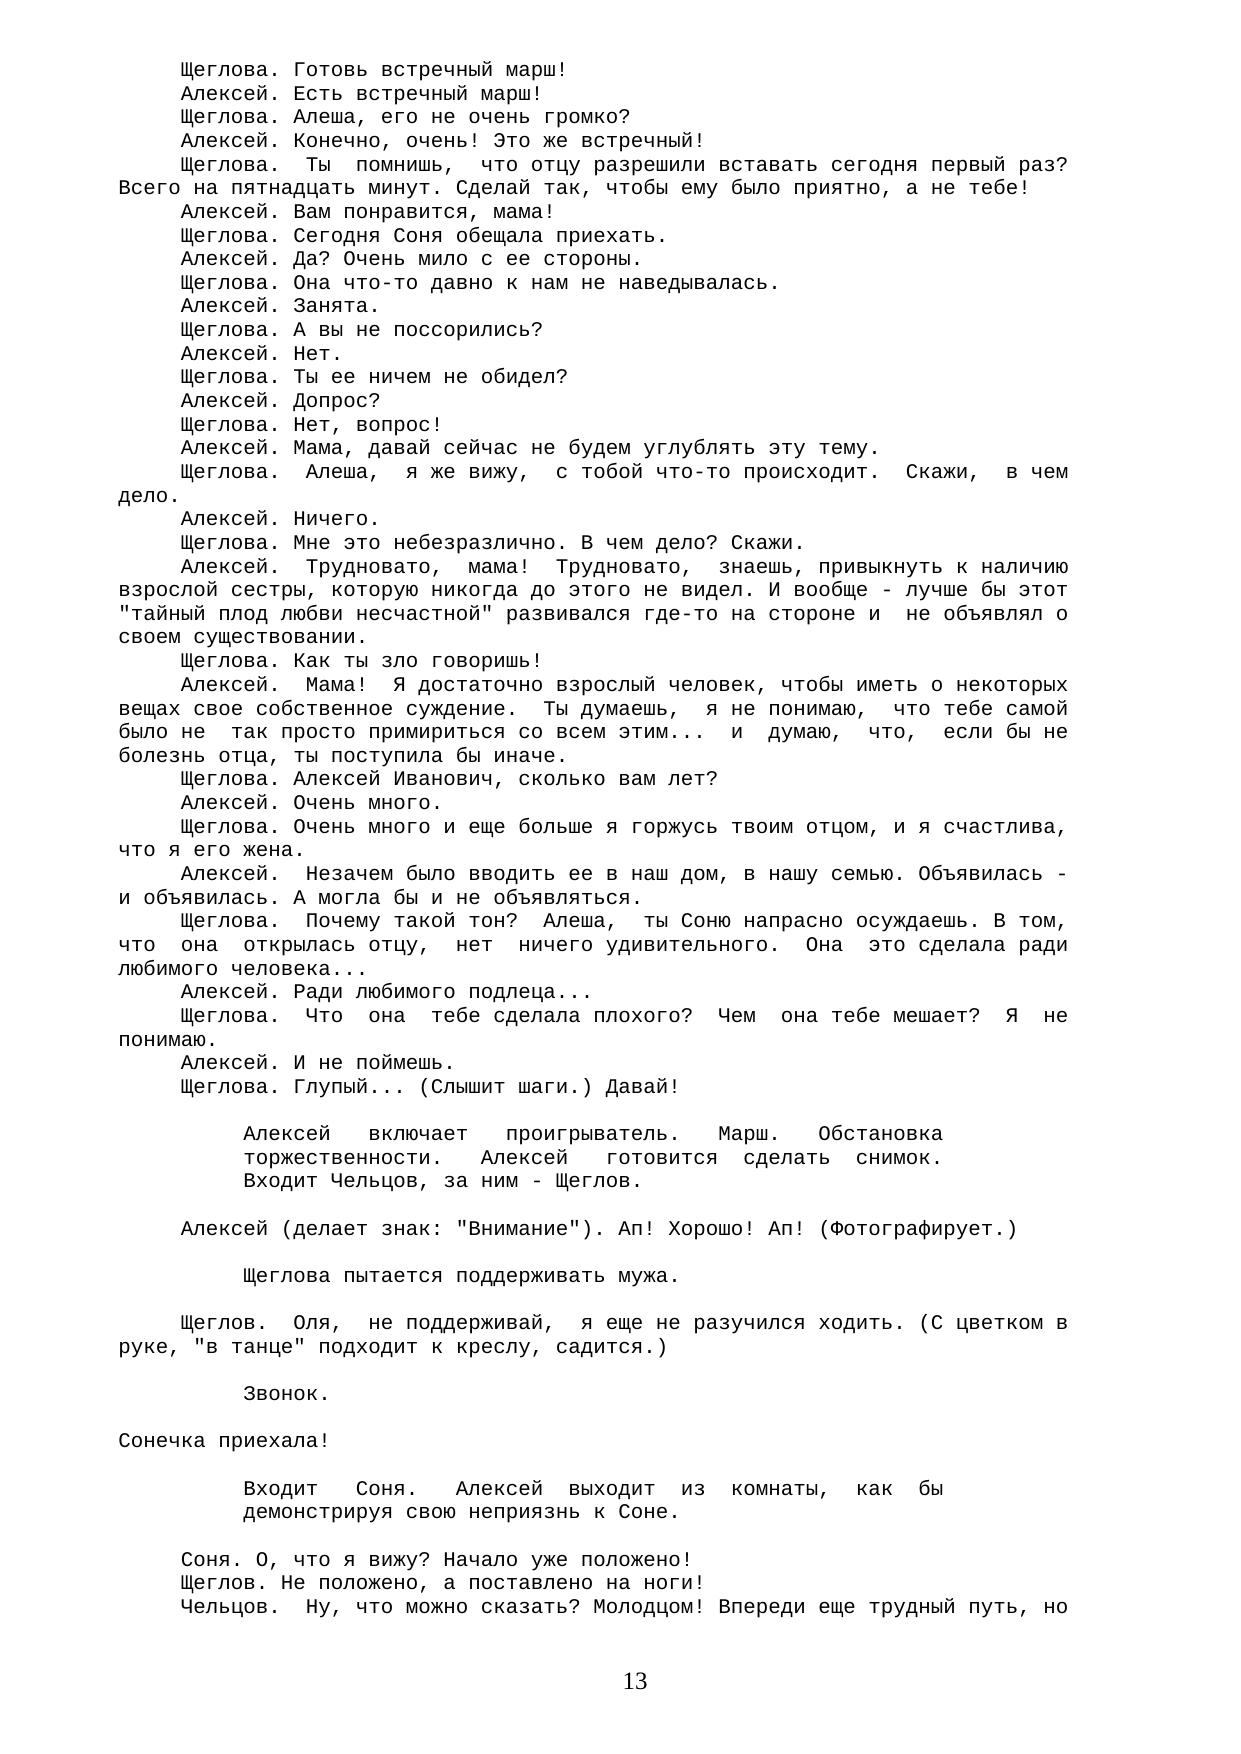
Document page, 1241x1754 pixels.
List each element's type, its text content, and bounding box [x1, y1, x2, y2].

text Чельцов. Ну, что можно сказать? Молодцом! Впереди еще трудный путь, но [118, 1596, 1152, 1620]
text Входит Соня. Алексей выходит из комнаты, как бы [118, 1478, 1152, 1501]
text понимаю. [118, 1028, 1152, 1052]
text Всего на пятнадцать минут. Сделай так, чтобы ему было приятно, а не тебе! [118, 177, 1152, 201]
text Алексей. Нет. [118, 343, 1152, 366]
text Алексей. Есть встречный марш! [118, 83, 1152, 106]
text дело. [118, 485, 1152, 508]
text что она открылась отцу, нет ничего удивительного. Она это сделала ради [118, 934, 1152, 958]
text демонстрируя свою неприязнь к Соне. [118, 1501, 1152, 1525]
text Щеглов. Не положено, а поставлено на ноги! [118, 1572, 1152, 1596]
text Щеглова. Нет, вопрос! [118, 414, 1152, 437]
text Щеглов. Оля, не поддерживай, я еще не разучился ходить. (С цветком в [118, 1312, 1152, 1336]
text Алексей включает проигрыватель. Марш. Обстановка [118, 1123, 1152, 1147]
text Щеглова. А вы не поссорились? [118, 319, 1152, 343]
text "тайный плод любви несчастной" развивался где-то на стороне и не объявлял о [118, 603, 1152, 627]
text Щеглова. Алеша, его не очень громко? [118, 106, 1152, 130]
text Входит Чельцов, за ним - Щеглов. [118, 1170, 1152, 1194]
text Алексей. Трудновато, мама! Трудновато, знаешь, привыкнуть к наличию [118, 556, 1152, 579]
text что я его жена. [118, 839, 1152, 863]
text Щеглова. Сегодня Соня обещала приехать. [118, 224, 1152, 248]
text Щеглова. Алеша, я же вижу, с тобой что-то происходит. Скажи, в чем [118, 461, 1152, 485]
text руке, "в танце" подходит к креслу, садится.) [118, 1336, 1152, 1359]
text торжественности. Алексей готовится сделать снимок. [118, 1147, 1152, 1170]
text Щеглова. Очень много и еще больше я горжусь твоим отцом, и я счастлива, [118, 816, 1152, 839]
text Щеглова. Мне это небезразлично. В чем дело? Скажи. [118, 532, 1152, 556]
text Сонечка приехала! [118, 1431, 1152, 1454]
text Алексей. Да? Очень мило с ее стороны. [118, 248, 1152, 272]
text Щеглова. Алексей Иванович, сколько вам лет? [118, 768, 1152, 792]
text вещах свое собственное суждение. Ты думаешь, я не понимаю, что тебе самой [118, 697, 1152, 721]
text было не так просто примириться со всем этим... и думаю, что, если бы не [118, 721, 1152, 745]
text Щеглова. Как ты зло говоришь! [118, 650, 1152, 674]
text любимого человека... [118, 958, 1152, 981]
text взрослой сестры, которую никогда до этого не видел. И вообще - лучше бы этот [118, 579, 1152, 603]
text Алексей. И не поймешь. [118, 1052, 1152, 1076]
text и объявилась. А могла бы и не объявляться. [118, 887, 1152, 910]
text Алексей. Допрос? [118, 390, 1152, 414]
text Алексей. Мама! Я достаточно взрослый человек, чтобы иметь о некоторых [118, 674, 1152, 697]
text Алексей. Ничего. [118, 508, 1152, 532]
text Алексей. Конечно, очень! Это же встречный! [118, 130, 1152, 154]
text Щеглова. Ты ее ничем не обидел? [118, 366, 1152, 390]
text Щеглова. Глупый... (Слышит шаги.) Давай! [118, 1076, 1152, 1099]
text Алексей. Занята. [118, 296, 1152, 319]
text Звонок. [118, 1383, 1152, 1407]
text Алексей. Незачем было вводить ее в наш дом, в нашу семью. Объявилась - [118, 863, 1152, 887]
text Щеглова. Почему такой тон? Алеша, ты Соню напрасно осуждаешь. В том, [118, 910, 1152, 934]
text Алексей. Ради любимого подлеца... [118, 981, 1152, 1005]
text своем существовании. [118, 627, 1152, 650]
text Алексей. Мама, давай сейчас не будем углублять эту тему. [118, 437, 1152, 461]
text Алексей (делает знак: "Внимание"). Ап! Хорошо! Ап! (Фотографирует.) [118, 1218, 1152, 1241]
text Щеглова. Готовь встречный марш! [118, 59, 1152, 83]
text болезнь отца, ты поступила бы иначе. [118, 745, 1152, 768]
text Щеглова. Она что-то давно к нам не наведывалась. [118, 272, 1152, 296]
text Соня. О, что я вижу? Начало уже положено! [118, 1549, 1152, 1572]
text Щеглова. Что она тебе сделала плохого? Чем она тебе мешает? Я не [118, 1005, 1152, 1028]
text Щеглова пытается поддерживать мужа. [118, 1265, 1152, 1289]
text Алексей. Вам понравится, мама! [118, 201, 1152, 224]
text Щеглова. Ты помнишь, что отцу разрешили вставать сегодня первый раз? [118, 154, 1152, 177]
text Алексей. Очень много. [118, 792, 1152, 816]
